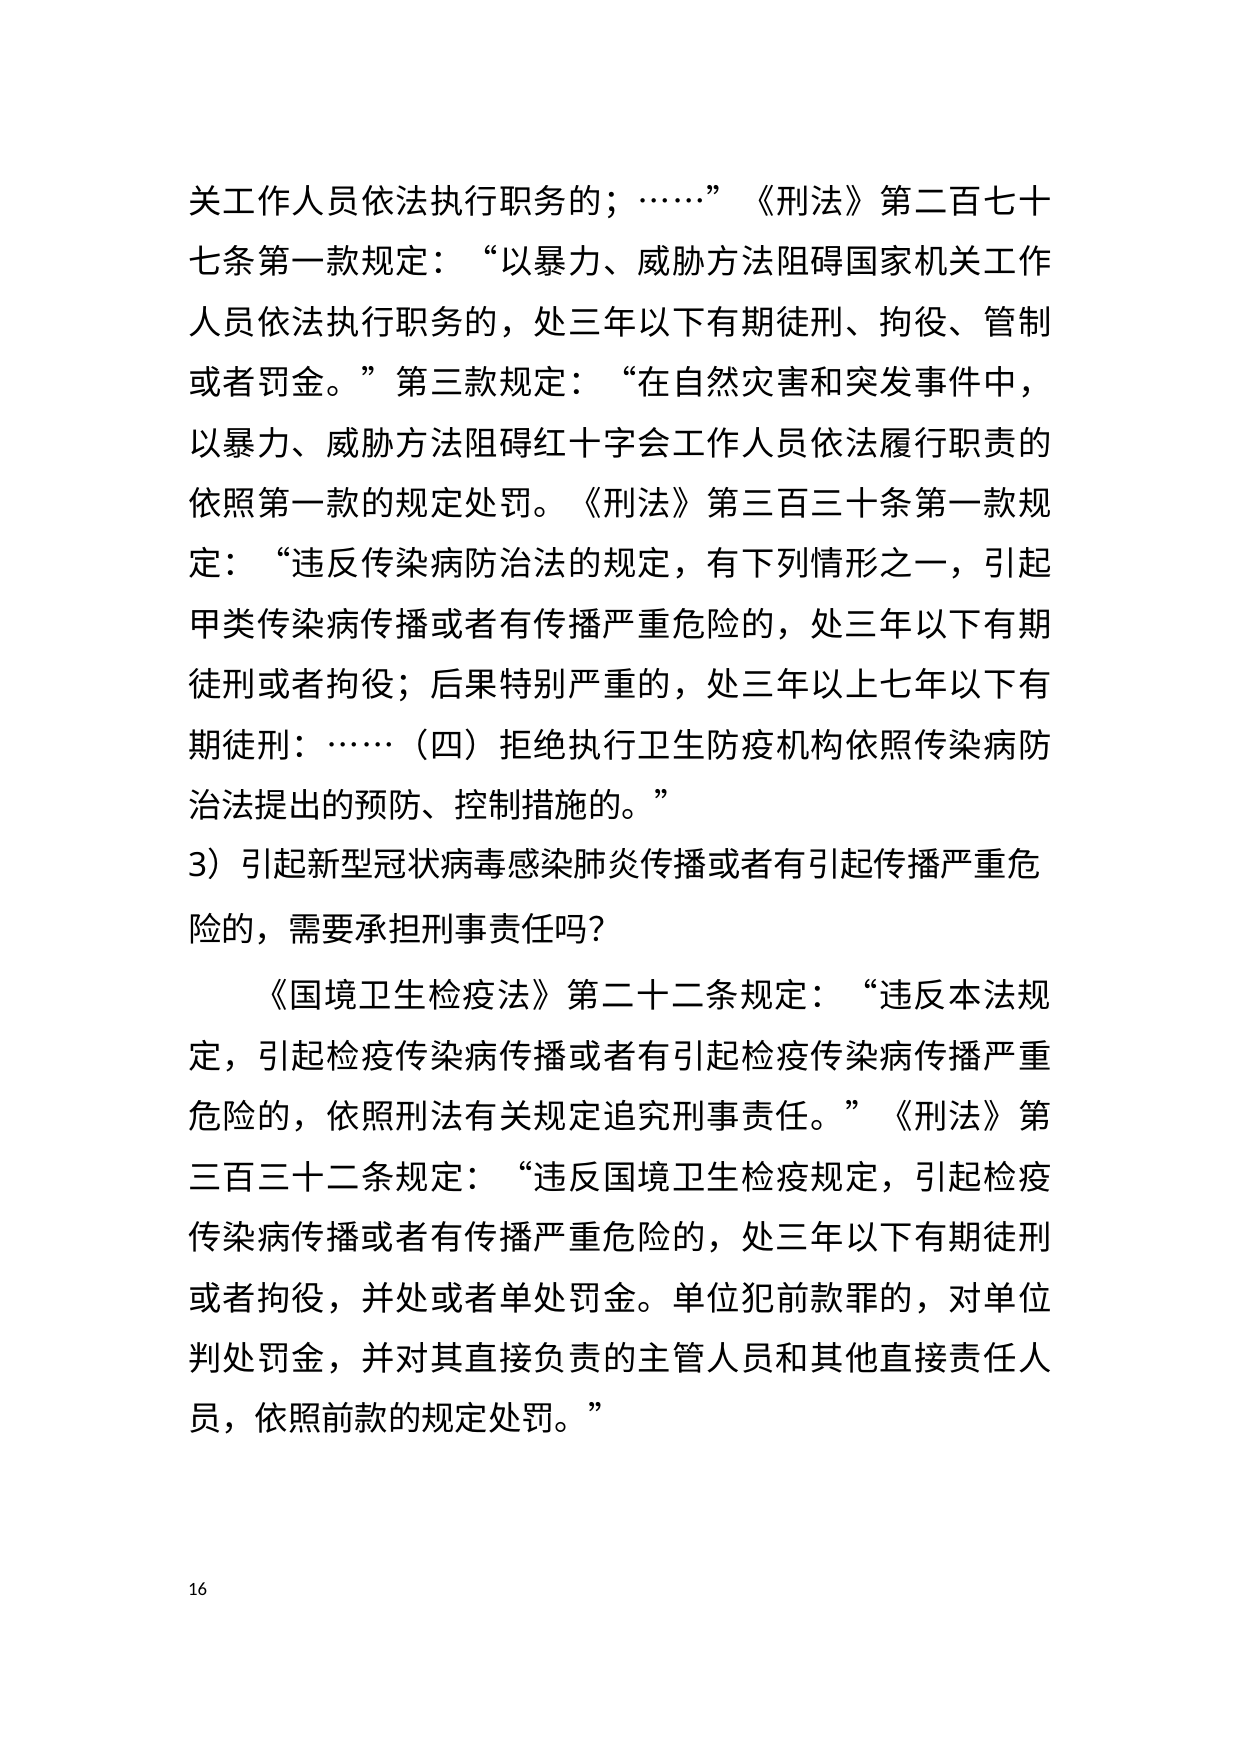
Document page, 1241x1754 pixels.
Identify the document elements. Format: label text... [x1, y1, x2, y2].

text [188, 165, 1052, 829]
text 《国境卫生检疫法》第二十二条规定：“违反本法规定，引起检疫传染病传播或者有引起检疫传染病传播严重危险的，依照刑法有关规定追究刑事责任。”《刑法》第三百三十二条规定：“违反国境卫生检疫规定，引起检疫传染病传播或者有传播严重危险的，处三年以下有期徒刑或者拘役，并处或者单处罚金。单位犯前款罪的，对单位判处罚金，并对其直接负责的主管人员和其他直接责任人员，依照前款的规定处罚。” [188, 959, 1052, 1443]
text 3）引起新型冠状病毒感染肺炎传播或者有引起传播严重危险的，需要承担刑事责任吗？ [188, 829, 1052, 959]
